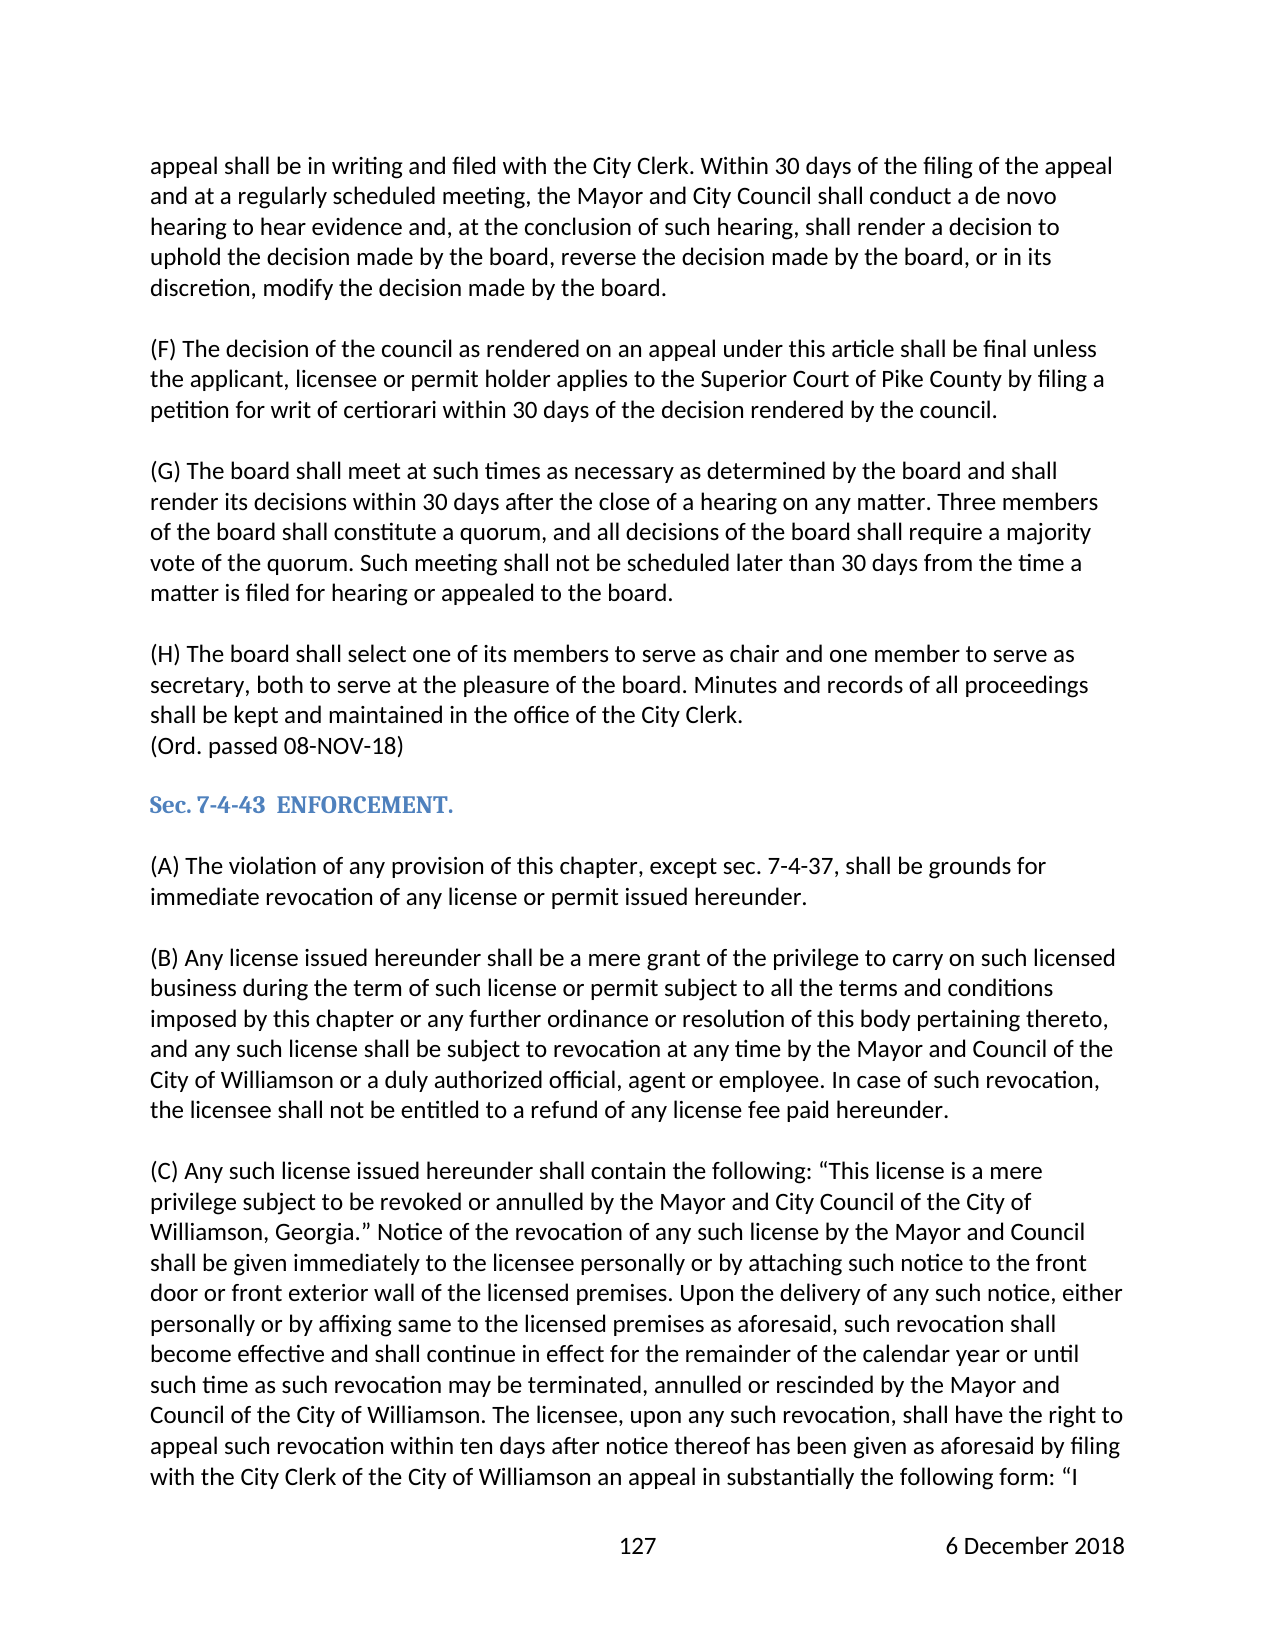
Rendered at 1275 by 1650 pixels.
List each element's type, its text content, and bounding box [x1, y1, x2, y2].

text (B) Any license issued hereunder shall be a mere grant of the privilege to carry on such licensed business during the term of such license or permit subject to all the terms and conditions imposed by this chapter or any further ordinance or resolution of this body pertaining thereto, and any such license shall be subject to revocation at any time by the Mayor and Council of the City of Williamson or a duly authorized official, agent or employee. In case of such revocation, the licensee shall not be entitled to a refund of any license fee paid hereunder. [150, 942, 1125, 1125]
text (A) The violation of any provision of this chapter, except sec. 7-4-37, shall be grounds for immediate revocation of any license or permit issued hereunder. [150, 850, 1125, 911]
text Sec. 7-4-43 ENFORCEMENT. [150, 791, 1125, 820]
text (G) The board shall meet at such times as necessary as determined by the board and shall render its decisions within 30 days after the close of a hearing on any matter. Three members of the board shall constitute a quorum, and all decisions of the board shall require a majority vote of the quorum. Such meeting shall not be scheduled later than 30 days from the time a matter is filed for hearing or appealed to the board. [150, 455, 1125, 608]
text (F) The decision of the council as rendered on an appeal under this article shall be final unless the applicant, licensee or permit holder applies to the Superior Court of Pike County by filing a petition for writ of certiorari within 30 days of the decision rendered by the council. [150, 333, 1125, 425]
text (Ord. passed 08-NOV-18) [150, 730, 1125, 760]
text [150, 150, 1125, 303]
text (H) The board shall select one of its members to serve as chair and one member to serve as secretary, both to serve at the pleasure of the board. Minutes and records of all proceedings shall be kept and maintained in the office of the City Clerk. [150, 638, 1125, 730]
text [150, 1155, 1125, 1491]
